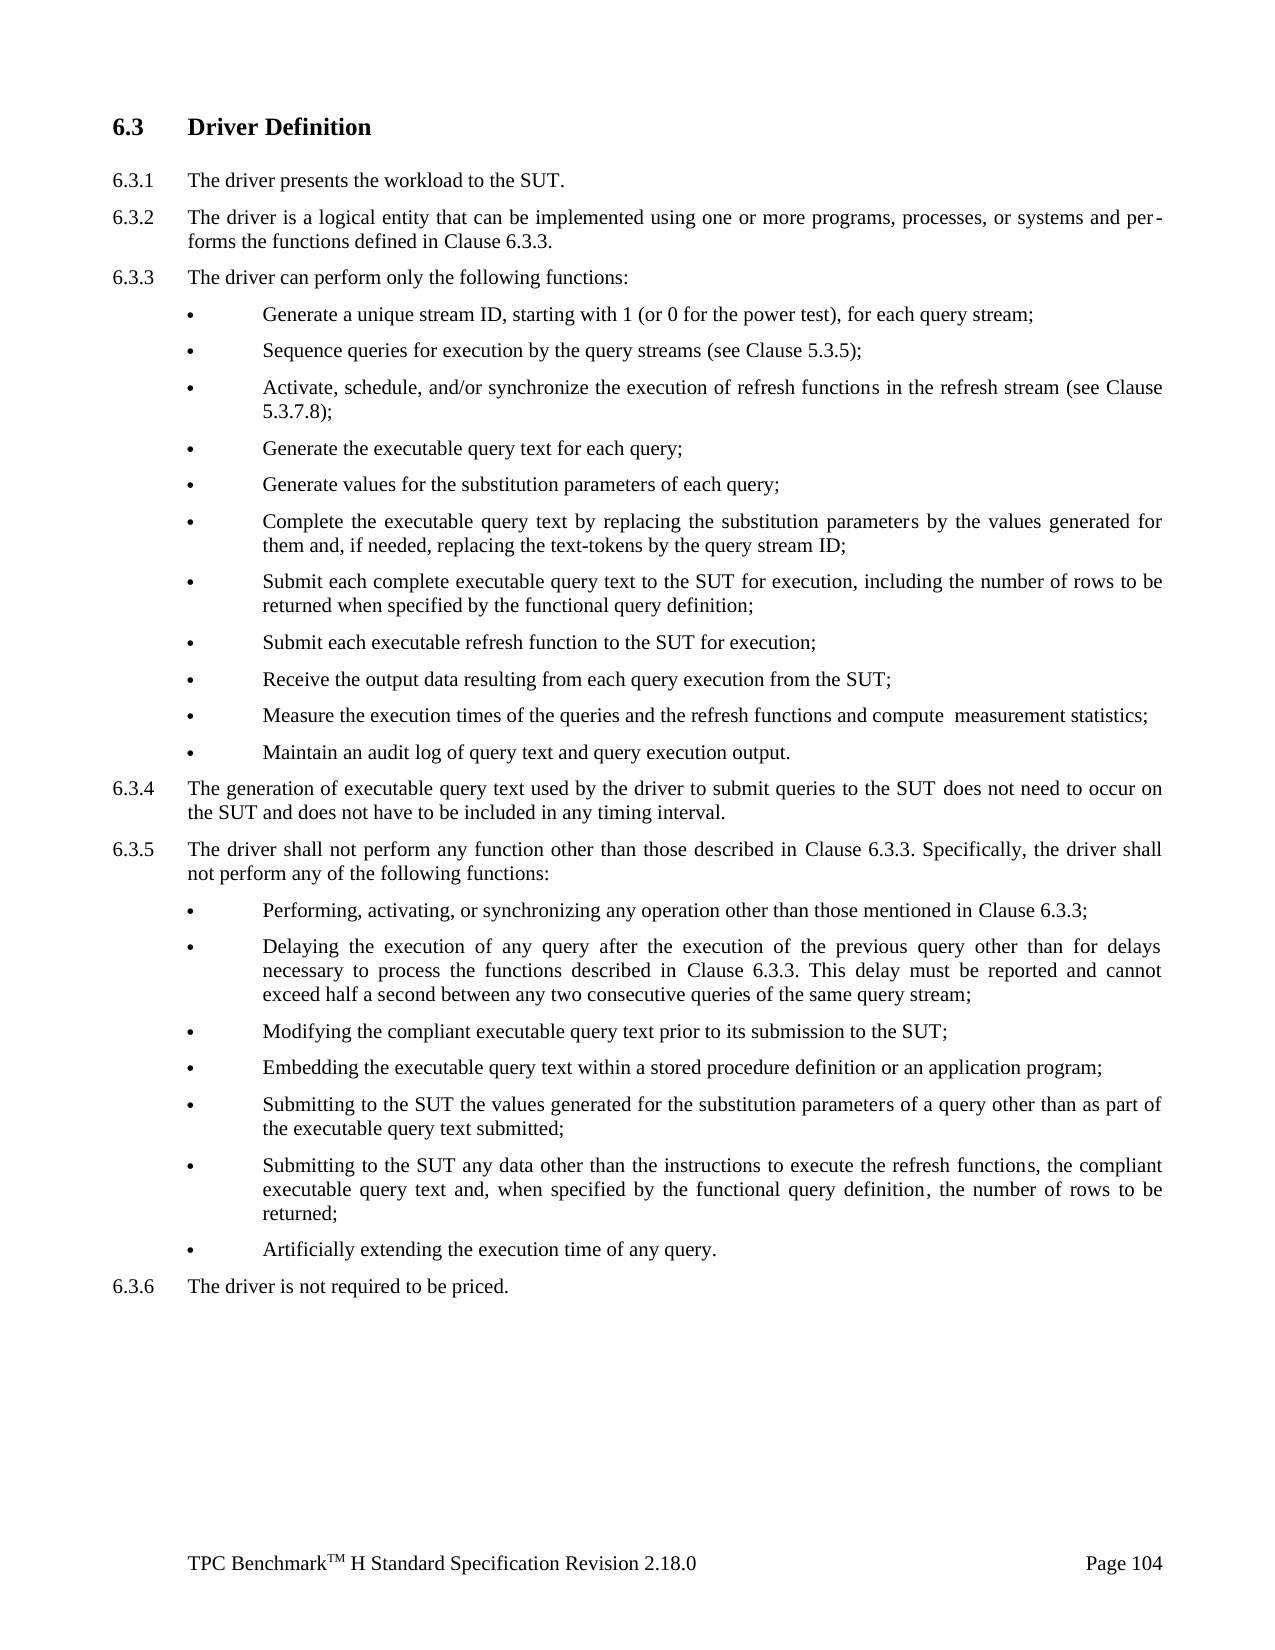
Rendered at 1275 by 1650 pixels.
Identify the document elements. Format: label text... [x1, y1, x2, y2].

text Submitting to the SUT the values generated for the substitution parameters of a query other than as part of the executable query text submitted; [187, 1092, 1162, 1140]
text Maintain an audit log of query text and query execution output. [187, 740, 1162, 764]
subtitle The driver is a logical entity that can be implemented using one or more programs, processes, or systems and performs the functions defined in Clause 6.3.3. [112, 205, 1162, 253]
text Modifying the compliant executable query text prior to its submission to the SUT; [187, 1019, 1162, 1043]
text Artificially extending the execution time of any query. [187, 1237, 1162, 1261]
text Generate a unique stream ID, starting with 1 (or 0 for the power test), for each query stream; [187, 302, 1162, 326]
text Submit each executable refresh function to the SUT for execution; [187, 630, 1162, 654]
subtitle The generation of executable query text used by the driver to submit queries to the SUT does not need to occur on the SUT and does not have to be included in any timing interval. [112, 776, 1162, 824]
subtitle The driver shall not perform any function other than those described in Clause 6.3.3. Specifically, the driver shall not perform any of the following functions: [112, 837, 1162, 885]
text Generate values for the substitution parameters of each query; [187, 472, 1162, 496]
subtitle The driver presents the workload to the SUT. [112, 168, 1162, 192]
subtitle Driver Definition113 [112, 112, 1162, 141]
text Submit each complete executable query text to the SUT for execution, including the number of rows to be returned when specified by the functional query definition; [187, 569, 1162, 617]
subtitle The driver can perform only the following functions:113 [112, 265, 1162, 289]
text Generate the executable query text for each query; [187, 436, 1162, 460]
text Receive the output data resulting from each query execution from the SUT; [187, 667, 1162, 691]
text Activate, schedule, and/or synchronize the execution of refresh functions in the refresh stream (see Clause 5.3.7.8); [187, 375, 1162, 423]
text Submitting to the SUT any data other than the instructions to execute the refresh functions, the compliant executable query text and, when specified by the functional query definition, the number of rows to be returned; [187, 1152, 1162, 1225]
text Delaying the execution of any query after the execution of the previous query other than for delays necessary to process the functions described in Clause 6.3.3. This delay must be reported and cannot exceed half a second between any two consecutive queries of the same query stream; [187, 934, 1162, 1006]
subtitle The driver is not required to be priced. [112, 1274, 1162, 1298]
text Complete the executable query text by replacing the substitution parameters by the values generated for them and, if needed, replacing the text-tokens by the query stream ID; [187, 509, 1162, 557]
text Measure the execution times of the queries and the refresh functions and compute measurement statistics; [187, 703, 1162, 727]
text Performing, activating, or synchronizing any operation other than those mentioned in Clause 6.3.3; [187, 897, 1162, 922]
text Sequence queries for execution by the query streams (see Clause 5.3.5); [187, 338, 1162, 362]
text Embedding the executable query text within a stored procedure definition or an application program; [187, 1055, 1162, 1079]
